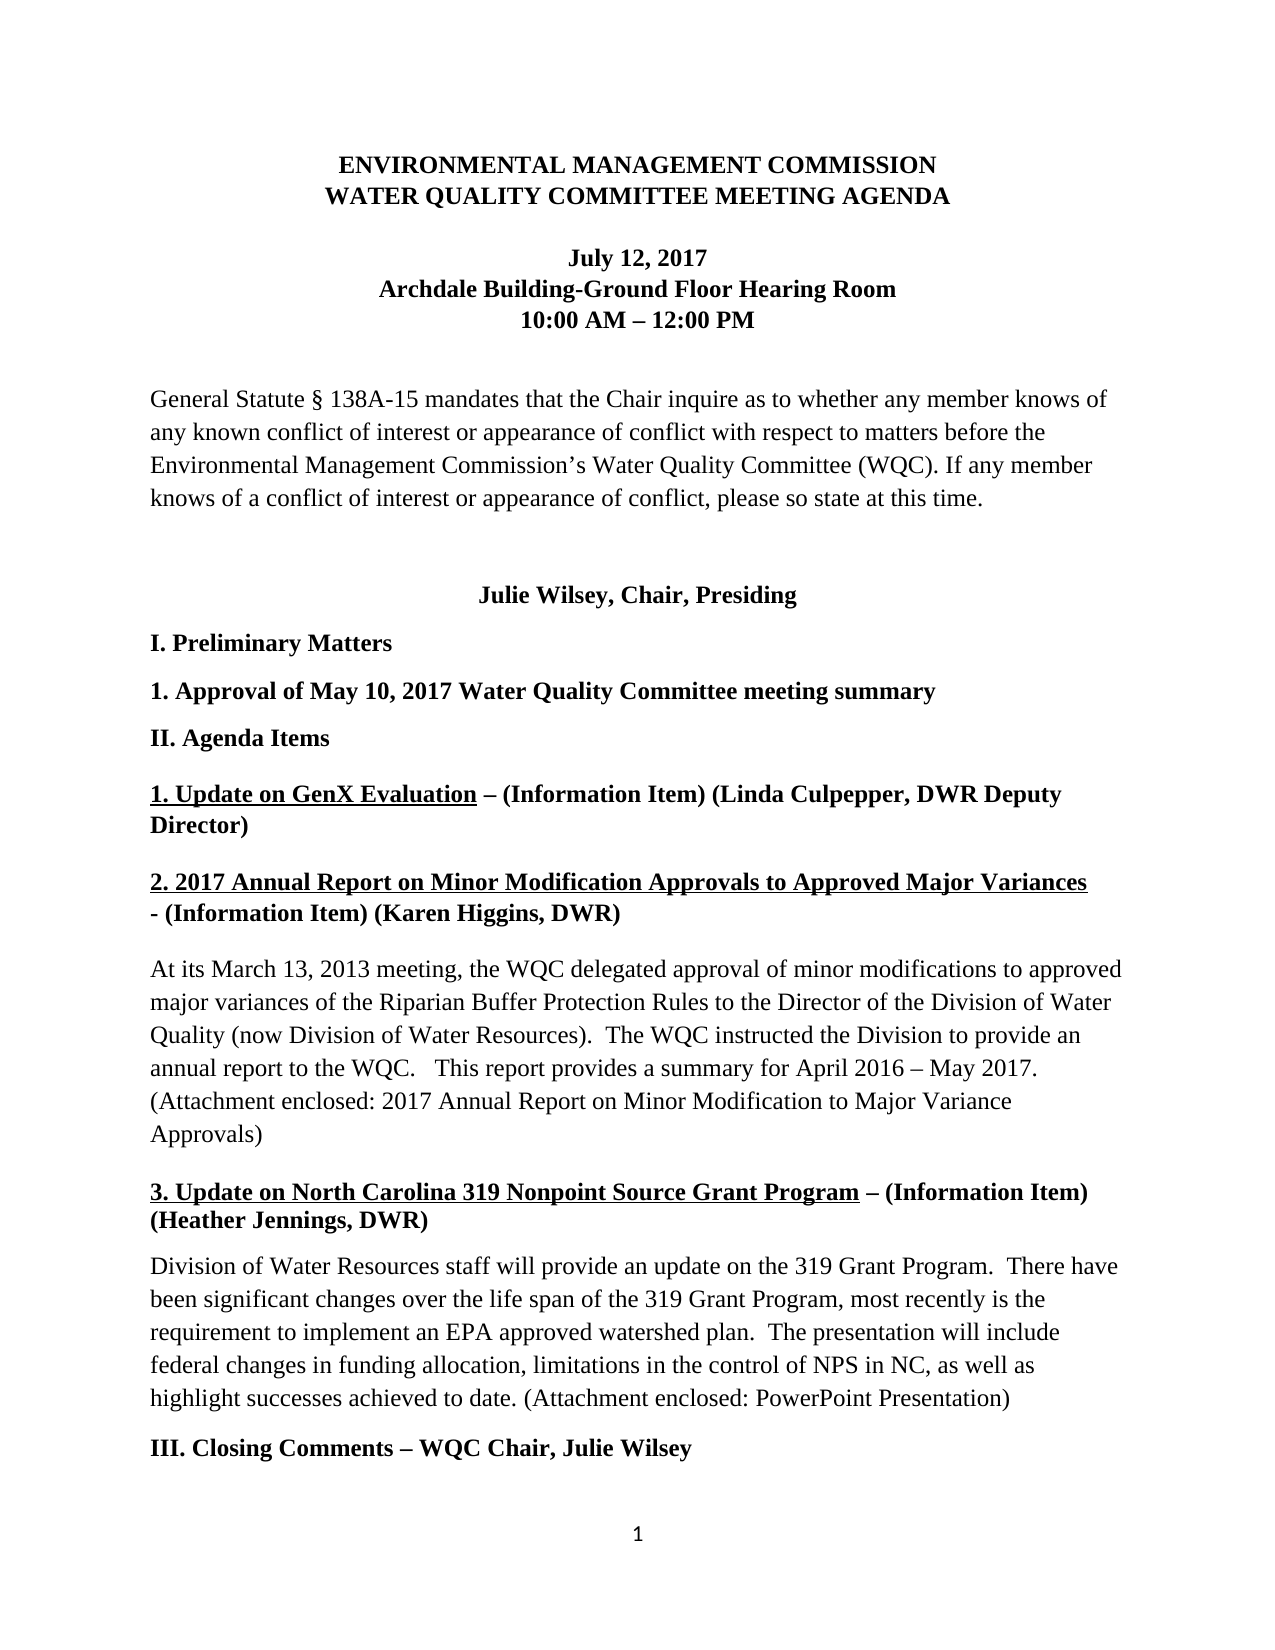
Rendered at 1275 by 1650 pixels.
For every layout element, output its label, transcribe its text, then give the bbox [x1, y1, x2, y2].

text At its March 13, 2013 meeting, the WQC delegated approval of minor modifications to approved major variances of the Riparian Buffer Protection Rules to the Director of the Division of Water Quality (now Division of Water Resources). The WQC instructed the Division to provide an annual report to the WQC. This report provides a summary for April 2016 – May 2017. (Attachment enclosed: 2017 Annual Report on Minor Modification to Major Variance Approvals) [150, 954, 1125, 1148]
text 2. 2017 Annual Report on Minor Modification Approvals to Approved Major Variances - (Information Item) (Karen Higgins, DWR) [150, 867, 1125, 926]
text 10:00 AM – 12:00 PM [150, 305, 1125, 334]
text III. Closing Comments – WQC Chair, Julie Wilsey [150, 1433, 1125, 1462]
text ENVIRONMENTAL MANAGEMENT COMMISSION [150, 150, 1125, 179]
text 1. Approval of May 10, 2017 Water Quality Committee meeting summary [150, 676, 1125, 704]
text 3. Update on North Carolina 319 Nonpoint Source Grant Program – (Information Item) (Heather Jennings, DWR) [150, 1177, 1125, 1234]
text Julie Wilsey, Chair, Presiding [150, 580, 1125, 609]
text Archdale Building-Ground Floor Hearing Room [150, 274, 1125, 303]
text I. Preliminary Matters [150, 628, 1125, 657]
text General Statute § 138A-15 mandates that the Chair inquire as to whether any member knows of any known conflict of interest or appearance of conflict with respect to matters before the Environmental Management Commission’s Water Quality Committee (WQC). If any member knows of a conflict of interest or appearance of conflict, please so state at this time. [150, 384, 1125, 512]
text II. Agenda Items [150, 723, 1125, 752]
text July 12, 2017 [150, 243, 1125, 272]
text WATER QUALITY COMMITTEE MEETING AGENDA [150, 181, 1125, 210]
text 1. Update on GenX Evaluation – (Information Item) (Linda Culpepper, DWR Deputy Director) [150, 779, 1125, 839]
text Division of Water Resources staff will provide an update on the 319 Grant Program. There have been significant changes over the life span of the 319 Grant Program, most recently is the requirement to implement an EPA approved watershed plan. The presentation will include federal changes in funding allocation, limitations in the control of NPS in NC, as well as highlight successes achieved to date. (Attachment enclosed: PowerPoint Presentation) [150, 1251, 1125, 1412]
